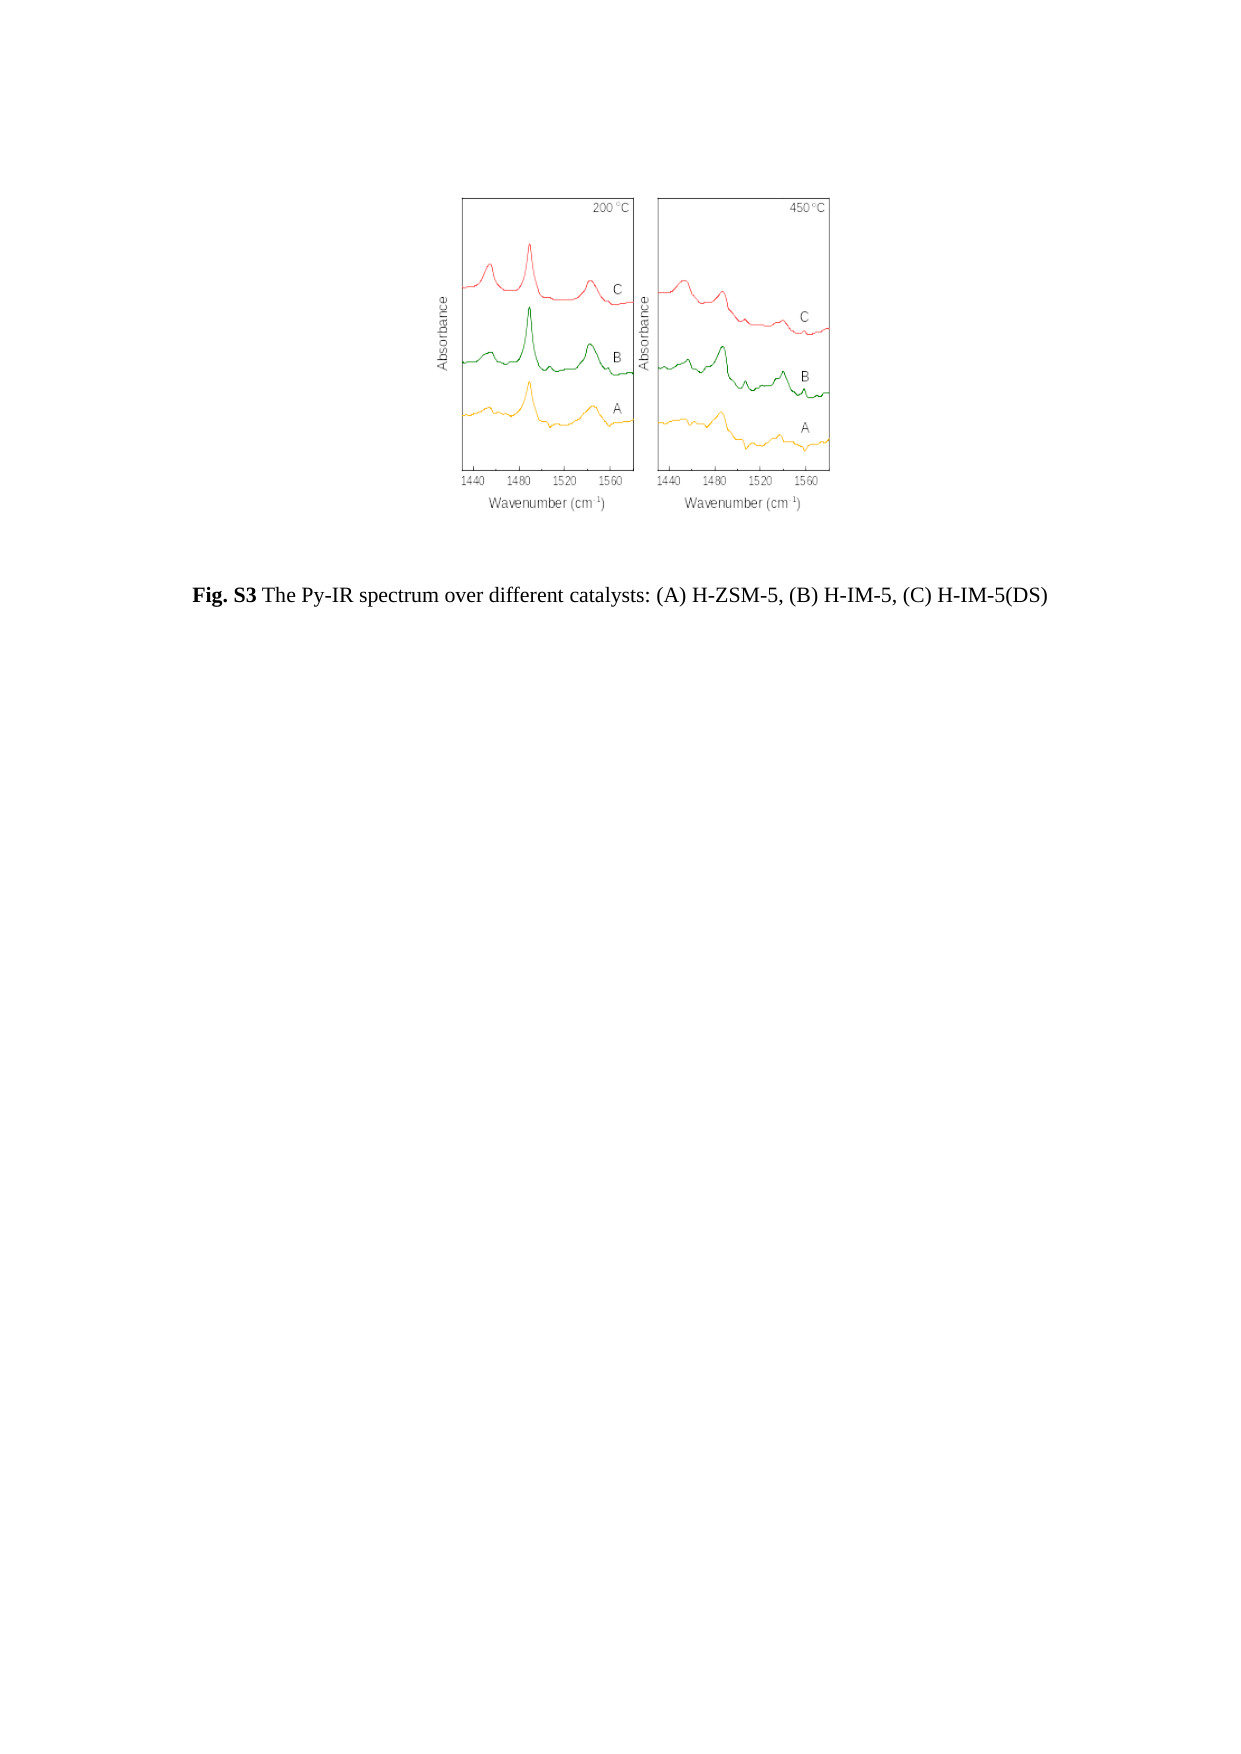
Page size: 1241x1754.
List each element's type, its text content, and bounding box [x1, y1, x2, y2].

text Fig. S3 The Py-IR spectrum over different catalysts: (A) H-ZSM-5, (B) H-IM-5, (C) H-IM-5(DS) [187, 579, 1053, 611]
